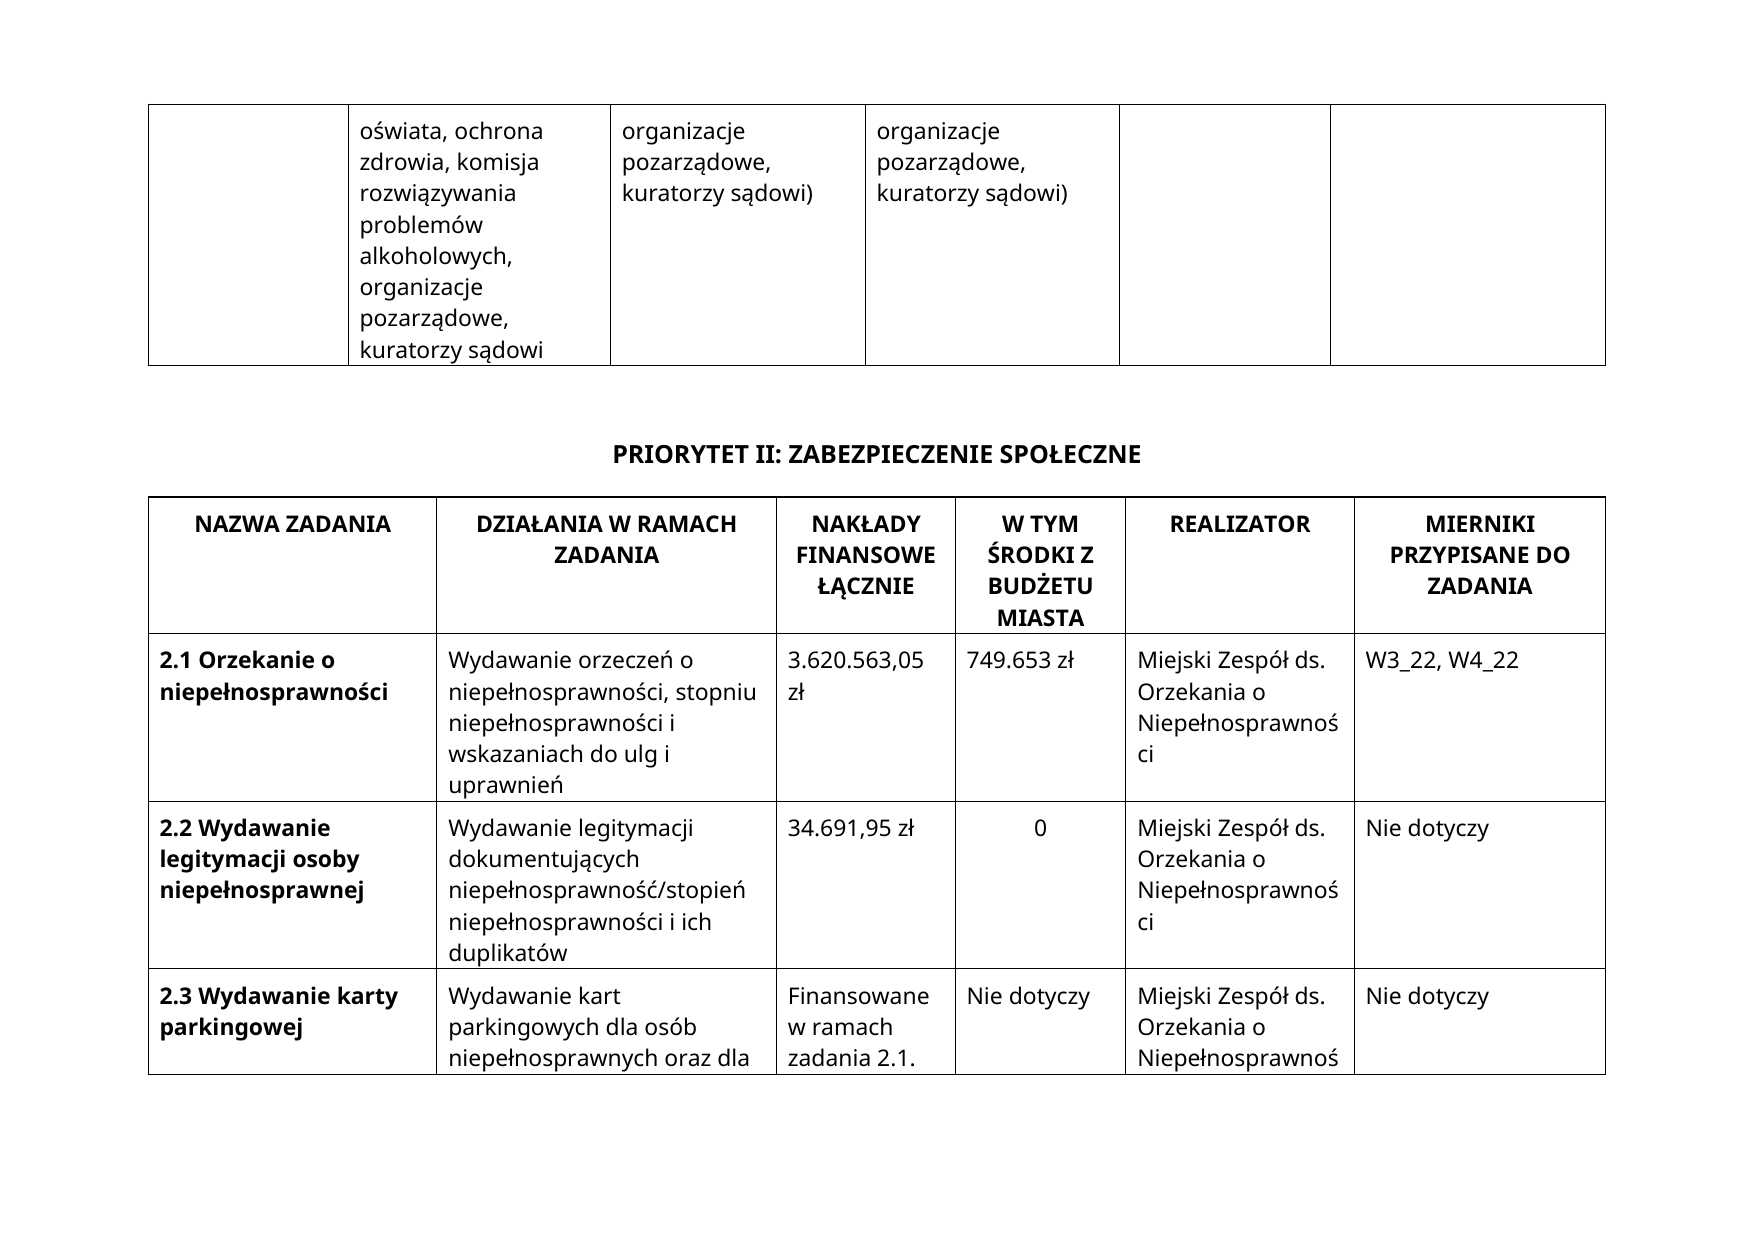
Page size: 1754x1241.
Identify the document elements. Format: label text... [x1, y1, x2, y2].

table_cell 0 [956, 802, 1125, 968]
table_cell Wydawanie legitymacji dokumentujących niepełnosprawność/stopień niepełnosprawności i ich duplikatów [437, 802, 776, 968]
table_cell Miejski Zespół ds. Orzekania o Niepełnosprawności [1126, 802, 1354, 968]
table_header NAKŁADY FINANSOWE ŁĄCZNIE [777, 498, 955, 633]
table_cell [1126, 969, 1354, 1073]
table_cell 34.691,95 zł [777, 802, 955, 968]
table_cell 3.620.563,05 zł [777, 634, 955, 801]
table_header REALIZATOR [1126, 498, 1354, 633]
table_cell Miejski Zespół ds. Orzekania o Niepełnosprawności [1126, 634, 1354, 801]
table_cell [349, 105, 610, 365]
text PRIORYTET II: ZABEZPIECZENIE SPOŁECZNE [148, 436, 1606, 470]
table_cell Nie dotyczy [1355, 969, 1605, 1073]
table_header MIERNIKI PRZYPISANE DO ZADANIA [1355, 498, 1605, 633]
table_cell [611, 105, 865, 365]
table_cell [1331, 105, 1605, 365]
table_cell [149, 969, 436, 1073]
table_cell 2.2 Wydawanie legitymacji osoby niepełnosprawnej [149, 802, 436, 968]
table_header W TYM ŚRODKI Z BUDŻETU MIASTA [956, 498, 1125, 633]
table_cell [777, 969, 955, 1073]
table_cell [437, 969, 776, 1073]
table_cell 2.1 Orzekanie o niepełnosprawności [149, 634, 436, 801]
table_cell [866, 105, 1119, 365]
table_cell Nie dotyczy [1355, 802, 1605, 968]
table_cell 749.653 zł [956, 634, 1125, 801]
table_cell Nie dotyczy [956, 969, 1125, 1073]
table_header DZIAŁANIA W RAMACH ZADANIA [437, 498, 776, 633]
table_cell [1120, 105, 1330, 365]
table_cell Wydawanie orzeczeń o niepełnosprawności, stopniu niepełnosprawności i wskazaniach do ulg i uprawnień [437, 634, 776, 801]
table_cell W3_22, W4_22 [1355, 634, 1605, 801]
table_header NAZWA ZADANIA [149, 498, 436, 633]
